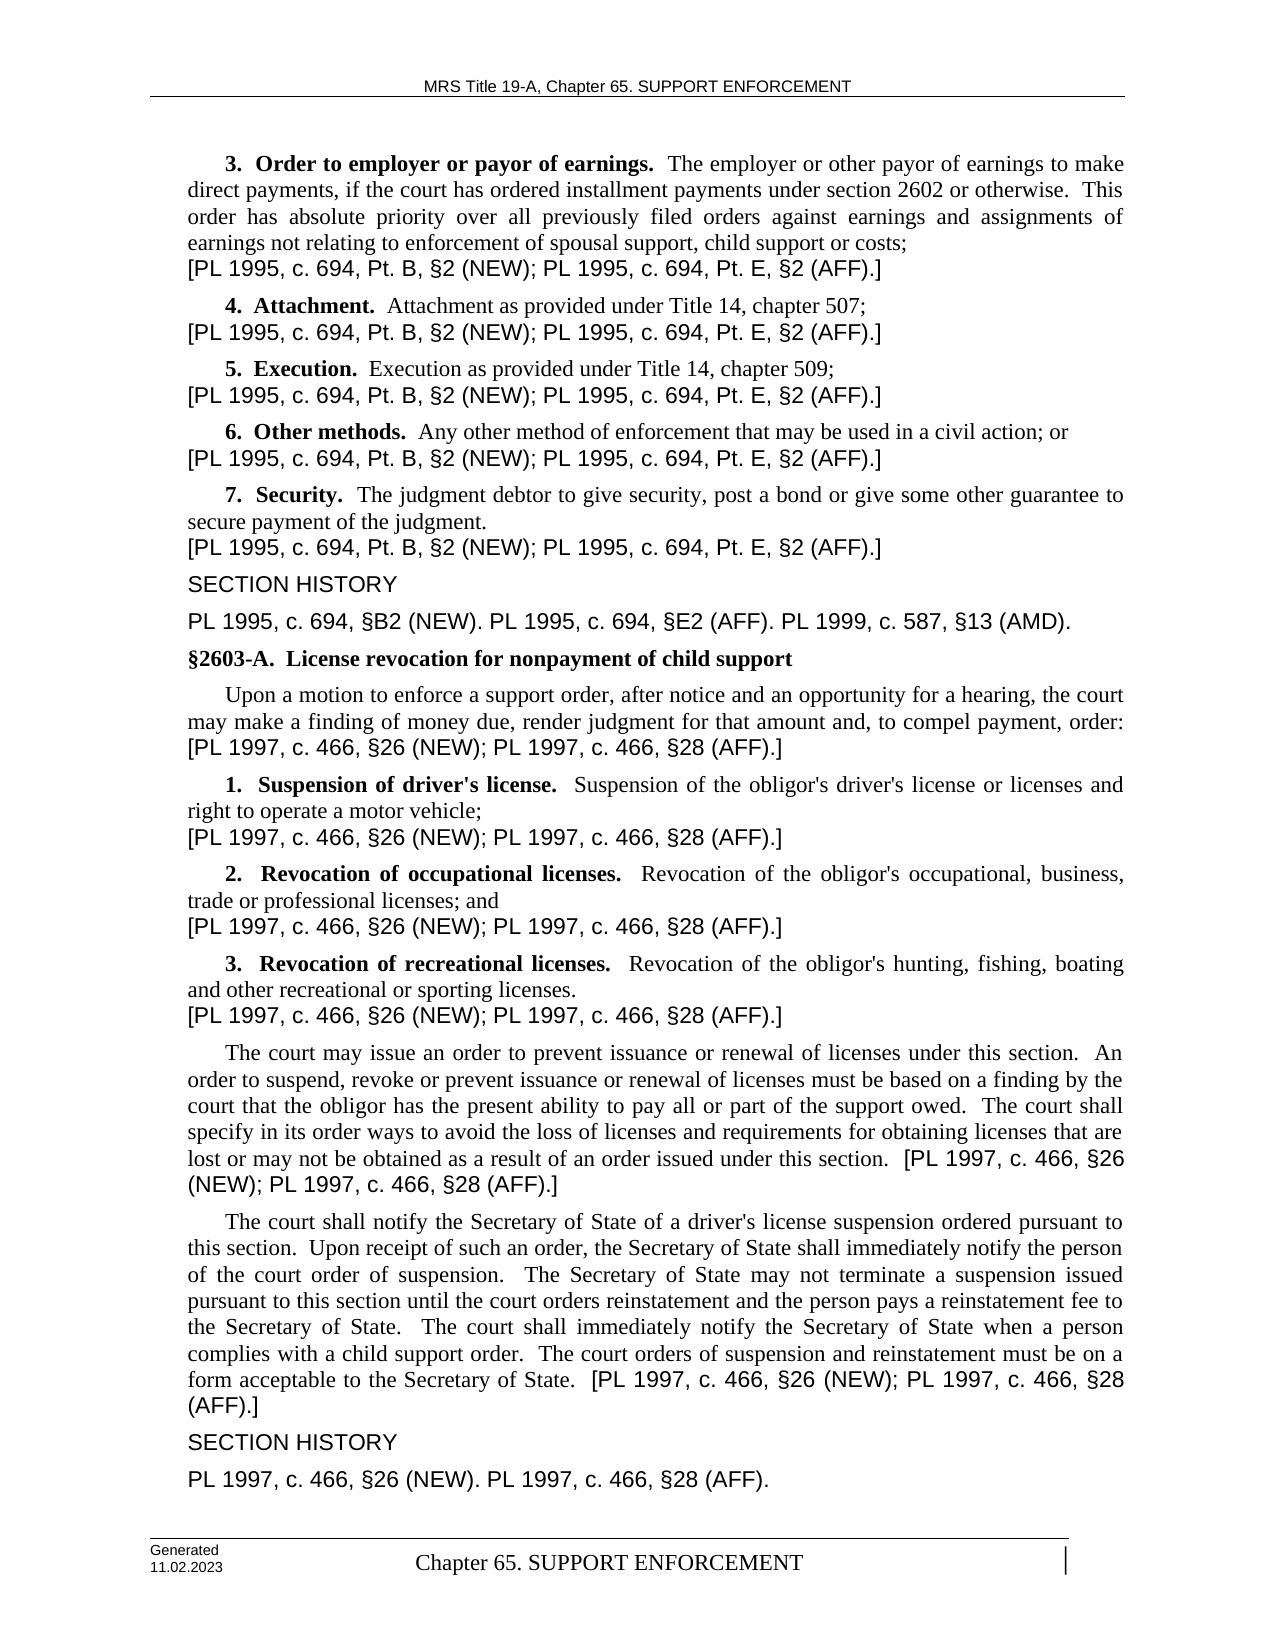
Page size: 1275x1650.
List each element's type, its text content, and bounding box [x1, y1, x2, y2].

text 3. Revocation of recreational licenses. Revocation of the obligor's hunting, fishing, boating and other recreational or sporting licenses. [187, 950, 1125, 1002]
text 6. Other methods. Any other method of enforcement that may be used in a civil action; or [187, 418, 1125, 445]
text PL 1997, c. 466, §26 (NEW). PL 1997, c. 466, §28 (AFF). [187, 1466, 1125, 1492]
text [PL 1995, c. 694, Pt. B, §2 (NEW); PL 1995, c. 694, Pt. E, §2 (AFF).] [187, 445, 1125, 471]
text [PL 1995, c. 694, Pt. B, §2 (NEW); PL 1995, c. 694, Pt. E, §2 (AFF).] [187, 382, 1125, 408]
text Upon a motion to enforce a support order, after notice and an opportunity for a hearing, the court may make a finding of money due, render judgment for that amount and, to compel payment, order: [PL 1997, c. 466, §26 (NEW); PL 1997, c. 466, §28 (AFF).] [187, 681, 1125, 760]
text The court may issue an order to prevent issuance or renewal of licenses under this section. An order to suspend, revoke or prevent issuance or renewal of licenses must be based on a finding by the court that the obligor has the present ability to pay all or part of the support owed. The court shall specify in its order ways to avoid the loss of licenses and requirements for obtaining licenses that are lost or may not be obtained as a result of an order issued under this section. [PL 1997, c. 466, §26 (NEW); PL 1997, c. 466, §28 (AFF).] [187, 1039, 1125, 1197]
text 1. Suspension of driver's license. Suspension of the obligor's driver's license or licenses and right to operate a motor vehicle; [187, 771, 1125, 823]
text [PL 1997, c. 466, §26 (NEW); PL 1997, c. 466, §28 (AFF).] [187, 823, 1125, 850]
text [PL 1995, c. 694, Pt. B, §2 (NEW); PL 1995, c. 694, Pt. E, §2 (AFF).] [187, 318, 1125, 345]
text 3. Order to employer or payor of earnings. The employer or other payor of earnings to make direct payments, if the court has ordered installment payments under section 2602 or otherwise. This order has absolute priority over all previously filed orders against earnings and assignments of earnings not relating to enforcement of spousal support, child support or costs; [187, 150, 1125, 255]
text [PL 1995, c. 694, Pt. B, §2 (NEW); PL 1995, c. 694, Pt. E, §2 (AFF).] [187, 255, 1125, 282]
text 7. Security. The judgment debtor to give security, post a bond or give some other guarantee to secure payment of the judgment. [187, 482, 1125, 534]
text SECTION HISTORY [187, 571, 1125, 597]
text [PL 1997, c. 466, §26 (NEW); PL 1997, c. 466, §28 (AFF).] [187, 913, 1125, 939]
text 5. Execution. Execution as provided under Title 14, chapter 509; [187, 355, 1125, 382]
text PL 1995, c. 694, §B2 (NEW). PL 1995, c. 694, §E2 (AFF). PL 1999, c. 587, §13 (AMD). [187, 608, 1125, 634]
text 2. Revocation of occupational licenses. Revocation of the obligor's occupational, business, trade or professional licenses; and [187, 860, 1125, 913]
text The court shall notify the Secretary of State of a driver's license suspension ordered pursuant to this section. Upon receipt of such an order, the Secretary of State shall immediately notify the person of the court order of suspension. The Secretary of State may not terminate a suspension issued pursuant to this section until the court orders reinstatement and the person pays a reinstatement fee to the Secretary of State. The court shall immediately notify the Secretary of State when a person complies with a child support order. The court orders of suspension and reinstatement must be on a form acceptable to the Secretary of State. [PL 1997, c. 466, §26 (NEW); PL 1997, c. 466, §28 (AFF).] [187, 1208, 1125, 1419]
text §2603-A. License revocation for nonpayment of child support [187, 644, 1125, 671]
text [PL 1997, c. 466, §26 (NEW); PL 1997, c. 466, §28 (AFF).] [187, 1002, 1125, 1029]
text SECTION HISTORY [187, 1429, 1125, 1456]
text 4. Attachment. Attachment as provided under Title 14, chapter 507; [187, 292, 1125, 318]
text [PL 1995, c. 694, Pt. B, §2 (NEW); PL 1995, c. 694, Pt. E, §2 (AFF).] [187, 534, 1125, 561]
